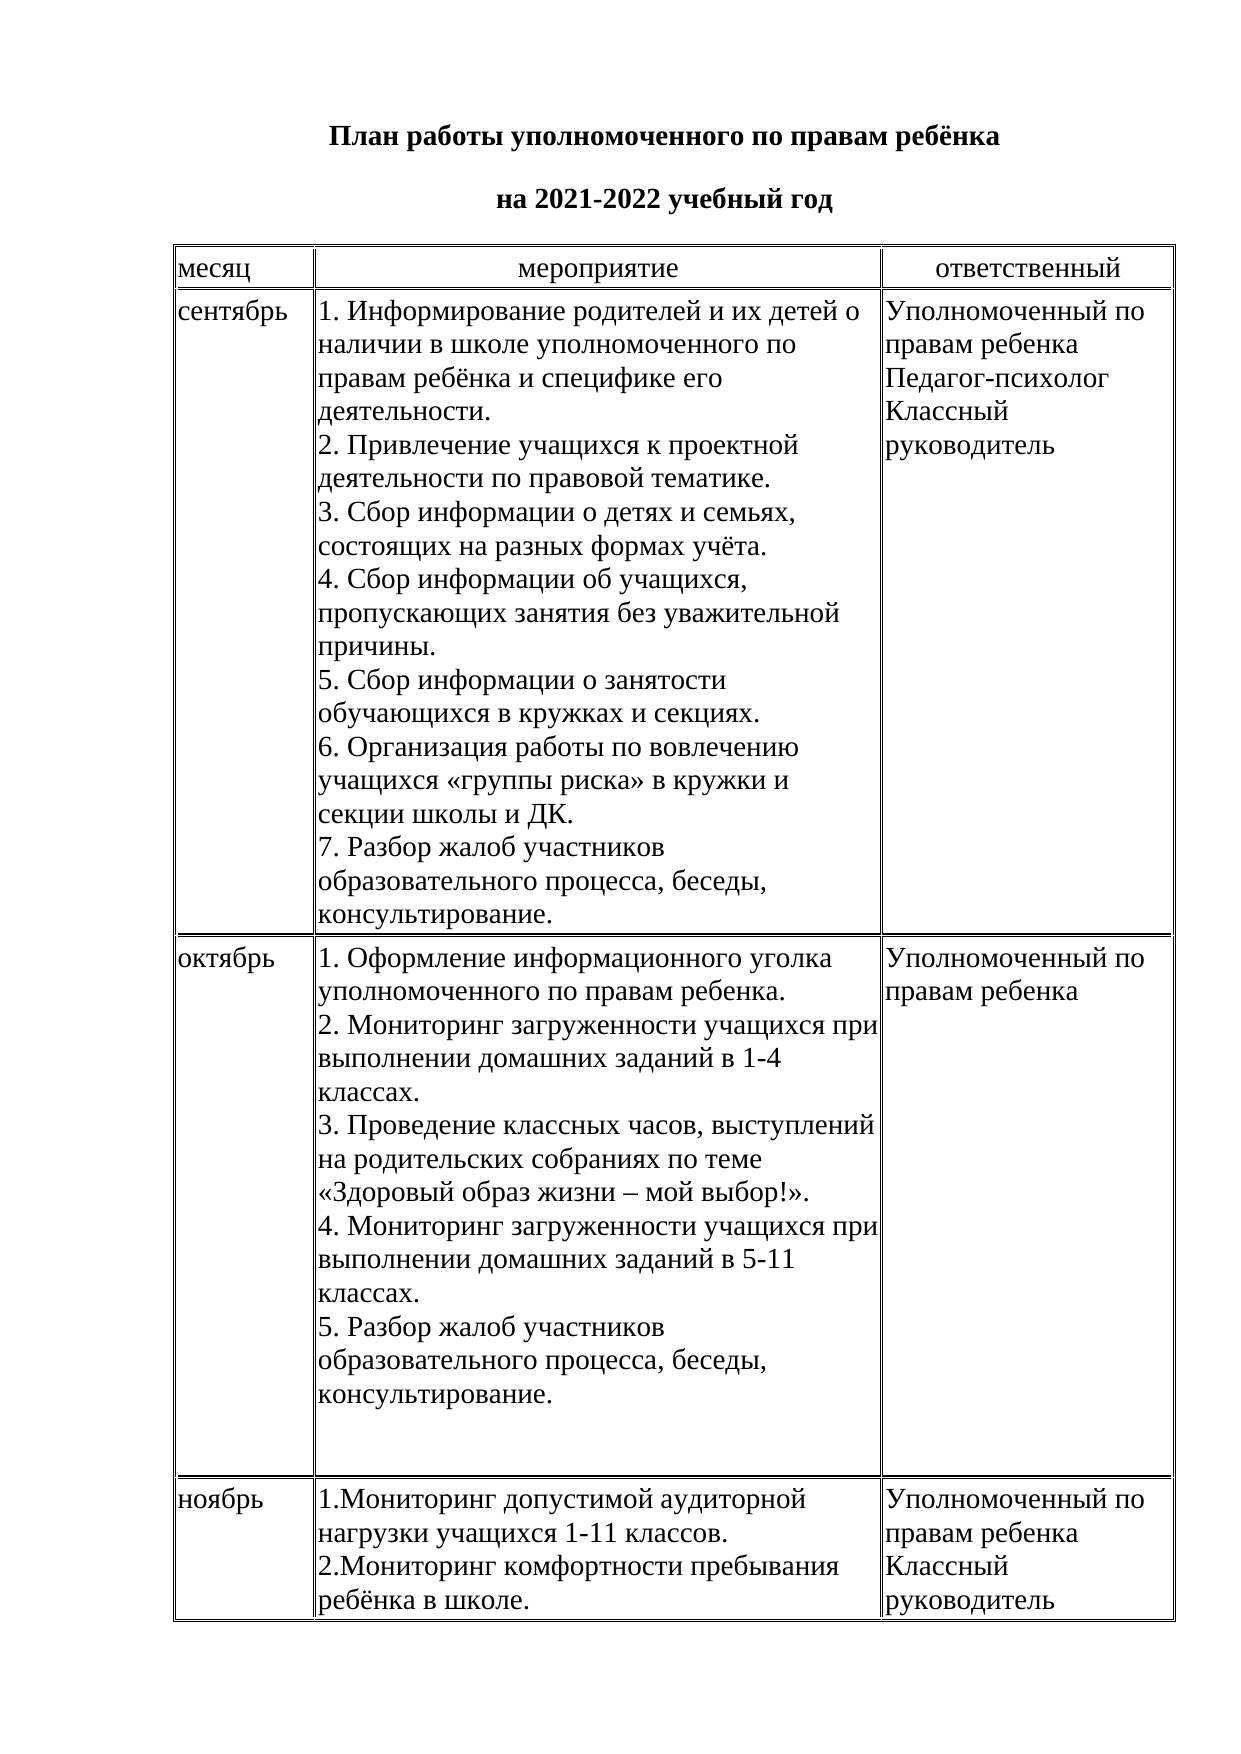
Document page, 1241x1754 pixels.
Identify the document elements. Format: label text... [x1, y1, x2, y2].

table_header месяц [176, 247, 314, 287]
table_cell Уполномоченный по правам ребенка Педагог-психолог Классный руководитель [882, 287, 1174, 933]
text План работы уполномоченного по правам ребёнка [177, 118, 1152, 152]
table_cell Уполномоченный по правам ребенка [883, 933, 1173, 1475]
table_cell октябрь [176, 933, 313, 1475]
table_cell ноябрь [176, 1475, 314, 1619]
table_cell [315, 1479, 882, 1619]
table_cell сентябрь [174, 287, 314, 933]
table_cell 1. Информирование родителей и их детей о наличии в школе уполномоченного по правам ребёнка и специфике его деятельности. 2. Привлечение учащихся к проектной деятельности по правовой тематике. 3. Сбор информации о детях и семьях, состоящих на разных формах учёта. 4. Сбор информации об учащихся, пропускающих занятия без уважительной причины. 5. Сбор информации о занятости обучающихся в кружках и секциях. 6. Организация работы по вовлечению учащихся «группы риска» в кружки и секции школы и ДК. 7. Разбор жалоб участников образовательного процесса, беседы, консультирование. [316, 290, 880, 933]
table_header ответственный [882, 247, 1173, 287]
table_cell 1. Оформление информационного уголка уполномоченного по правам ребенка. 2. Мониторинг загруженности учащихся при выполнении домашних заданий в 1-4 классах. 3. Проведение классных часов, выступлений на родительских собраниях по теме «Здоровый образ жизни – мой выбор!». 4. Мониторинг загруженности учащихся при выполнении домашних заданий в 5-11 классах. 5. Разбор жалоб участников образовательного процесса, беседы, консультирование. [316, 937, 880, 1475]
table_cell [882, 1475, 1173, 1619]
text на 2021-2022 учебный год [177, 181, 1152, 214]
table_header мероприятие [315, 247, 882, 287]
